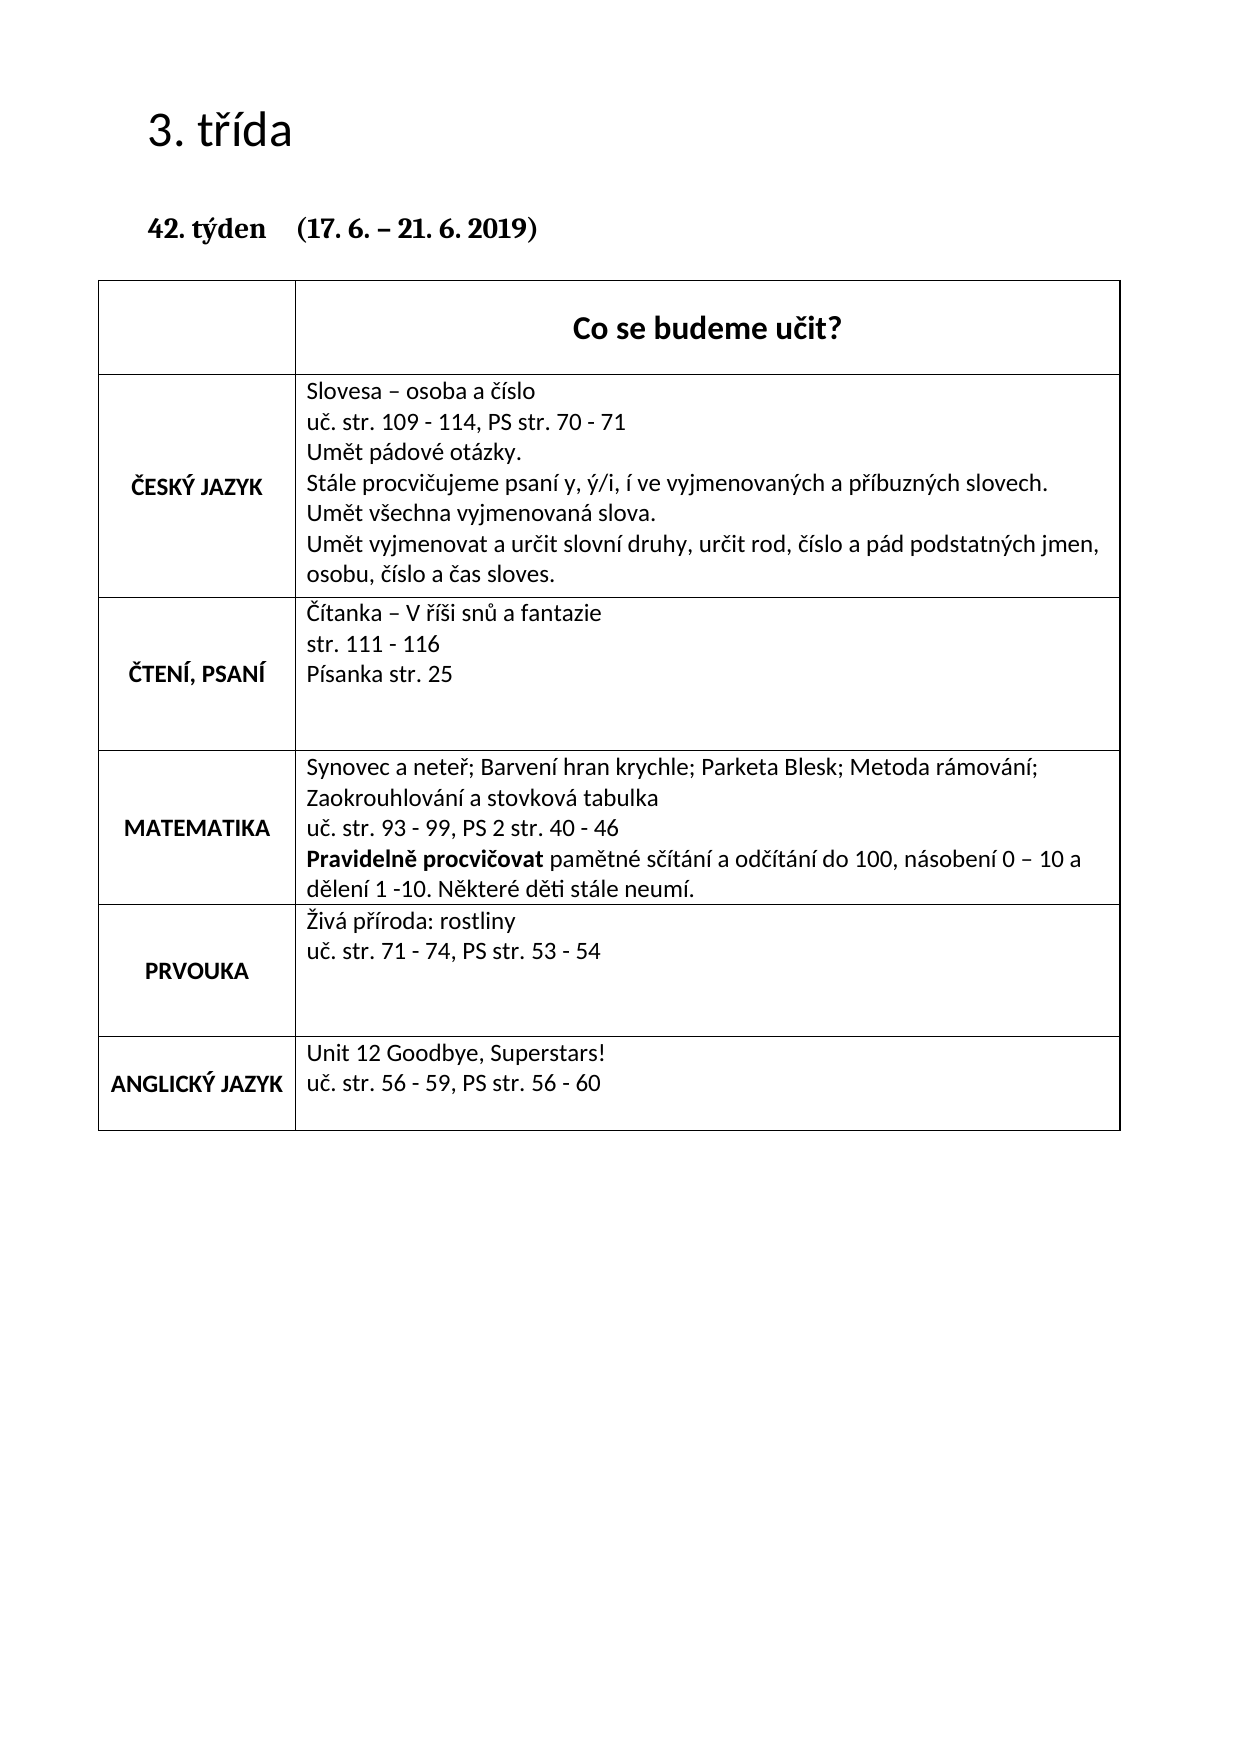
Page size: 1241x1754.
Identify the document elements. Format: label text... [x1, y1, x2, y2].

table_cell Čítanka – V říši snů a fantazie str. 111 - 116 Písanka str. 25 [296, 598, 1119, 750]
table_header Co se budeme učit? [296, 281, 1119, 374]
table_cell MATEMATIKA [99, 751, 295, 904]
table_cell PRVOUKA [99, 905, 295, 1036]
table_header [99, 281, 295, 374]
table_cell ANGLICKÝ JAZYK [99, 1037, 295, 1130]
subtitle 42. týden (17. 6. – 21. 6. 2019) [148, 212, 1093, 246]
table_cell Slovesa – osoba a číslo uč. str. 109 - 114, PS str. 70 - 71 Umět pádové otázky. Stále procvičujeme psaní y, ý/i, í ve vyjmenovaných a příbuzných slovech. Umět všechna vyjmenovaná slova. Umět vyjmenovat a určit slovní druhy, určit rod, číslo a pád podstatných jmen, osobu, číslo a čas sloves. [296, 375, 1119, 597]
table_cell Unit 12 Goodbye, Superstars! uč. str. 56 - 59, PS str. 56 - 60 [296, 1037, 1119, 1130]
table_cell Synovec a neteř; Barvení hran krychle; Parketa Blesk; Metoda rámování; Zaokrouhlování a stovková tabulka uč. str. 93 - 99, PS 2 str. 40 - 46 Pravidelně procvičovat pamětné sčítání a odčítání do 100, násobení 0 – 10 a dělení 1 -10. Některé děti stále neumí. [296, 751, 1119, 904]
table_cell ČTENÍ, PSANÍ [99, 598, 295, 750]
table_cell ČESKÝ JAZYK [99, 375, 295, 597]
table_cell Živá příroda: rostliny uč. str. 71 - 74, PS str. 53 - 54 [296, 905, 1119, 1036]
text 3. třída [148, 97, 1093, 158]
